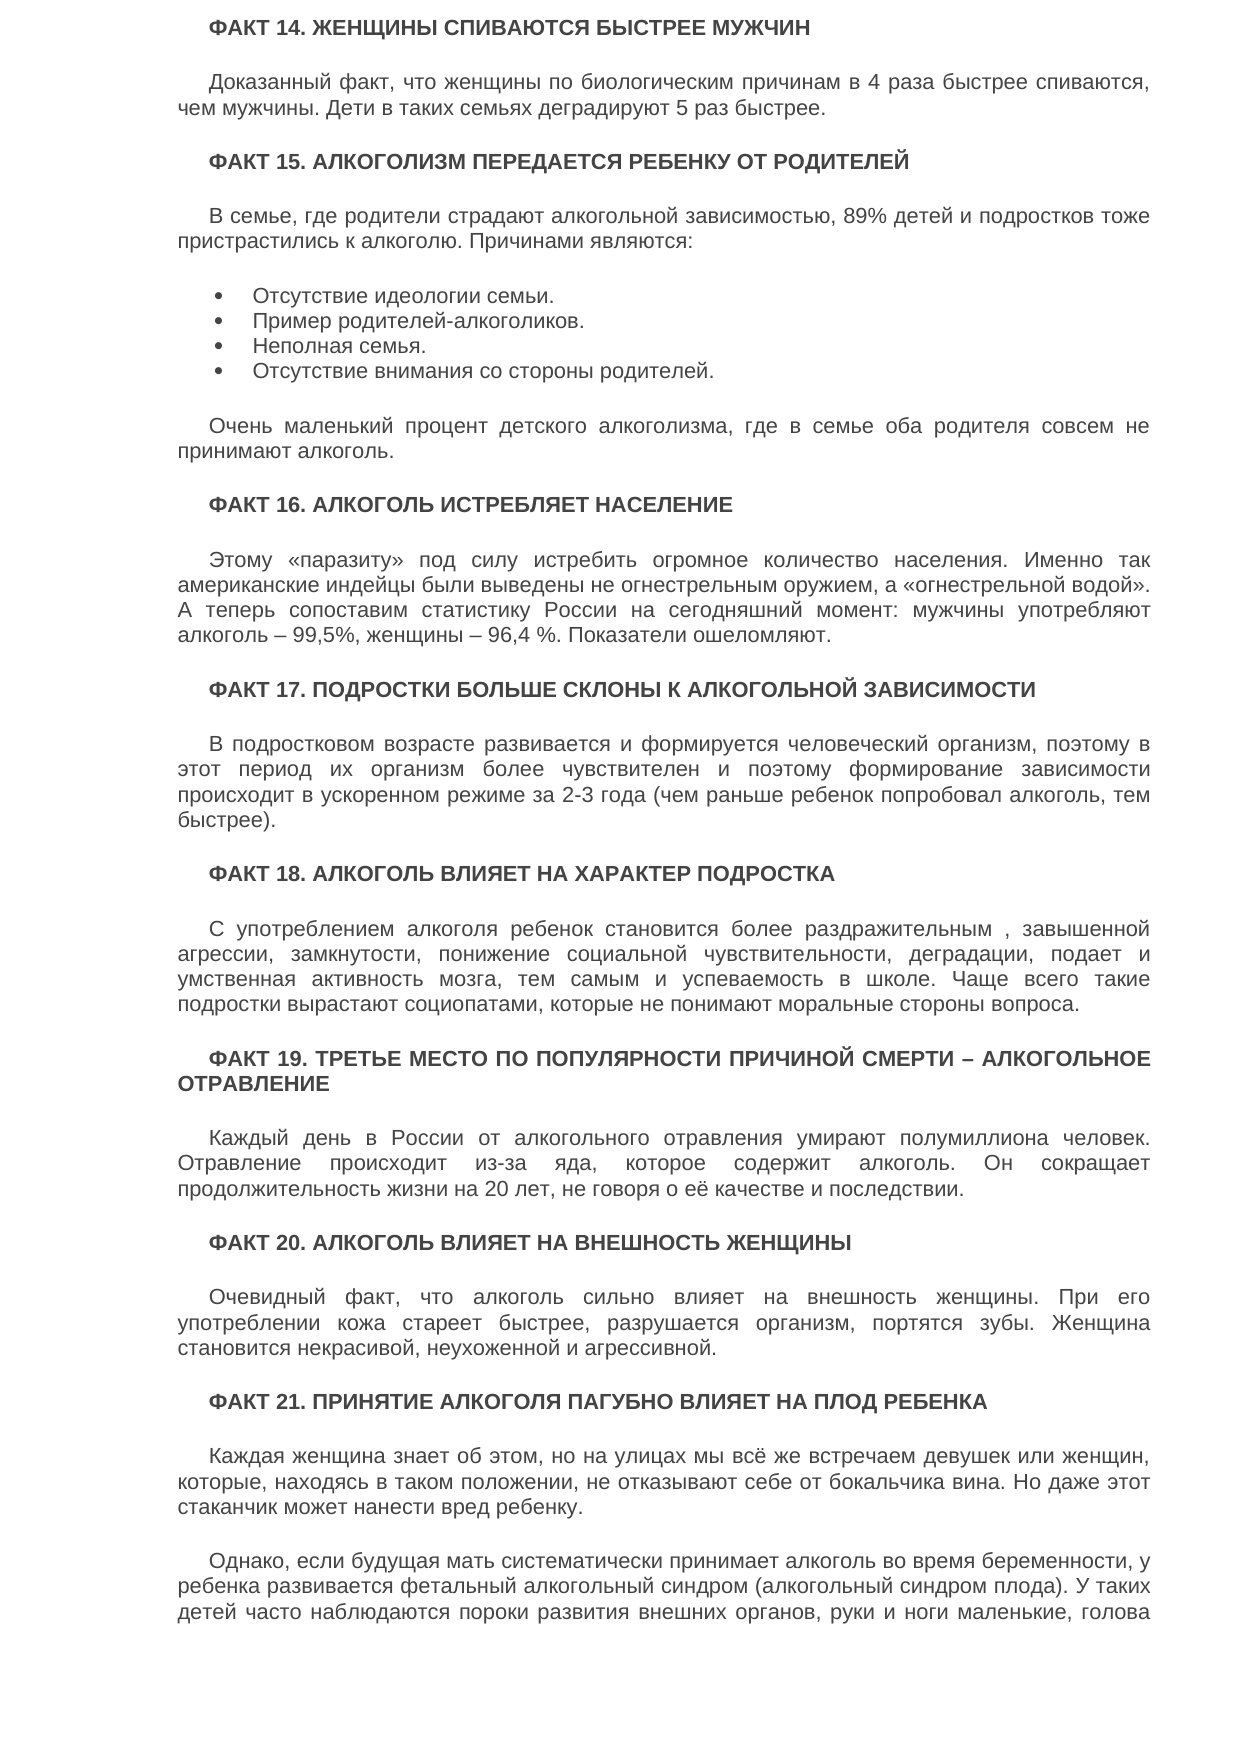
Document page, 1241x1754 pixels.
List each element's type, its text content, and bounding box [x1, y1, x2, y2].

text ФАКТ 15. АЛКОГОЛИЗМ ПЕРЕДАЕТСЯ РЕБЕНКУ ОТ РОДИТЕЛЕЙ [177, 149, 1152, 174]
text ФАКТ 14. ЖЕНЩИНЫ СПИВАЮТСЯ БЫСТРЕЕ МУЖЧИН [177, 15, 1152, 40]
text Очевидный факт, что алкоголь сильно влияет на внешность женщины. При его употреблении кожа стареет быстрее, разрушается организм, портятся зубы. Женщина становится некрасивой, неухоженной и агрессивной. [177, 1284, 1152, 1360]
text Доказанный факт, что женщины по биологическим причинам в 4 раза быстрее спиваются, чем мужчины. Дети в таких семьях деградируют 5 раз быстрее. [177, 69, 1152, 119]
list Неполная семья. [215, 333, 1152, 358]
text В семье, где родители страдают алкогольной зависимостью, 89% детей и подростков тоже пристрастились к алкоголю. Причинами являются: [177, 203, 1152, 253]
text С употреблением алкоголя ребенок становится более раздражительным , завышенной агрессии, замкнутости, понижение социальной чувствительности, деградации, подает и умственная активность мозга, тем самым и успеваемость в школе. Чаще всего такие подростки вырастают социопатами, которые не понимают моральные стороны вопроса. [177, 915, 1152, 1016]
text Этому «паразиту» под силу истребить огромное количество населения. Именно так американские индейцы были выведены не огнестрельным оружием, а «огнестрельной водой». А теперь сопоставим статистику России на сегодняшний момент: мужчины употребляют алкоголь – 99,5%, женщины – 96,4 %. Показатели ошеломляют. [177, 547, 1152, 647]
text ФАКТ 16. АЛКОГОЛЬ ИСТРЕБЛЯЕТ НАСЕЛЕНИЕ [177, 492, 1152, 517]
text В подростковом возрасте развивается и формируется человеческий организм, поэтому в этот период их организм более чувствителен и поэтому формирование зависимости происходит в ускоренном режиме за 2-3 года (чем раньше ребенок попробовал алкоголь, тем быстрее). [177, 731, 1152, 832]
text Каждый день в России от алкогольного отравления умирают полумиллиона человек. Отравление происходит из-за яда, которое содержит алкоголь. Он сокращает продолжительность жизни на 20 лет, не говоря о её качестве и последствии. [177, 1125, 1152, 1201]
list Отсутствие внимания со стороны родителей. [215, 358, 1152, 383]
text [177, 1548, 1152, 1624]
list Пример родителей-алкоголиков. [215, 308, 1152, 333]
text ФАКТ 21. ПРИНЯТИЕ АЛКОГОЛЯ ПАГУБНО ВЛИЯЕТ НА ПЛОД РЕБЕНКА [177, 1389, 1152, 1414]
text ФАКТ 20. АЛКОГОЛЬ ВЛИЯЕТ НА ВНЕШНОСТЬ ЖЕНЩИНЫ [177, 1230, 1152, 1255]
text ФАКТ 19. ТРЕТЬЕ МЕСТО ПО ПОПУЛЯРНОСТИ ПРИЧИНОЙ СМЕРТИ – АЛКОГОЛЬНОЕ ОТРАВЛЕНИЕ [177, 1045, 1152, 1096]
list Отсутствие идеологии семьи. [215, 283, 1152, 308]
text Каждая женщина знает об этом, но на улицах мы всё же встречаем девушек или женщин, которые, находясь в таком положении, не отказывают себе от бокальчика вина. Но даже этот стаканчик может нанести вред ребенку. [177, 1443, 1152, 1519]
text ФАКТ 17. ПОДРОСТКИ БОЛЬШЕ СКЛОНЫ К АЛКОГОЛЬНОЙ ЗАВИСИМОСТИ [177, 677, 1152, 702]
text ФАКТ 18. АЛКОГОЛЬ ВЛИЯЕТ НА ХАРАКТЕР ПОДРОСТКА [177, 861, 1152, 886]
text Очень маленький процент детского алкоголизма, где в семье оба родителя совсем не принимают алкоголь. [177, 413, 1152, 463]
